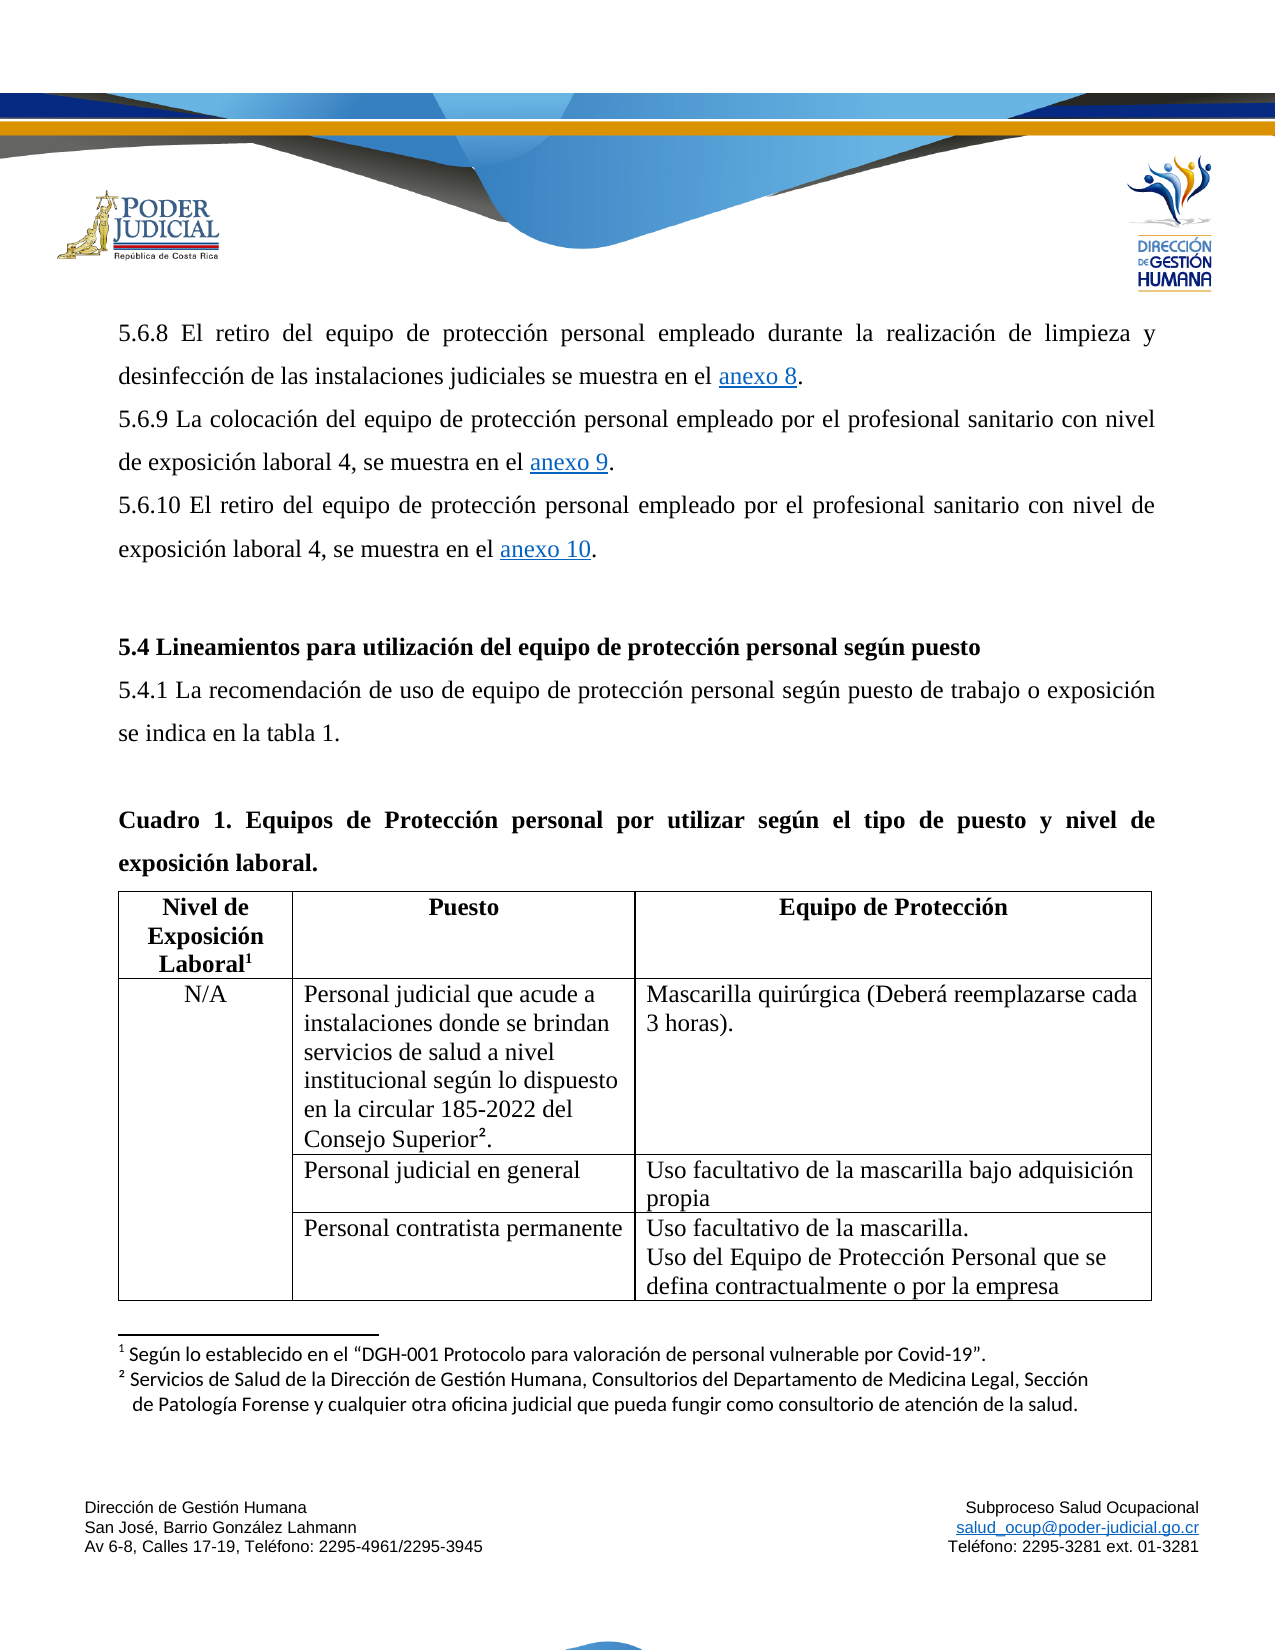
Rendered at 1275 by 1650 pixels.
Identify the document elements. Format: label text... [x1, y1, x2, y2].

table_cell Personal judicial en general [293, 1155, 634, 1212]
text Cuadro 1. Equipos de Protección personal por utilizar según el tipo de puesto y nivel de exposición laboral. [118, 805, 1157, 877]
table_header Nivel de Exposición Laboral [119, 892, 292, 978]
list 5.4.1 La recomendación de uso de equipo de protección personal según puesto de trabajo o exposición se indica en la tabla 1. [118, 675, 1157, 747]
picture [0, 93, 1275, 1650]
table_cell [636, 1213, 1151, 1299]
table_cell Personal judicial que acude a instalaciones donde se brindan servicios de salud a nivel institucional según lo dispuesto en la circular 185-2022 del Consejo Superior². [293, 979, 634, 1154]
table_cell Mascarilla quirúrgica (Deberá reemplazarse cada 3 horas). [636, 979, 1151, 1154]
list 5.6.10 El retiro del equipo de protección personal empleado por el profesional sanitario con nivel de exposición laboral 4, se muestra en el anexo 10. [118, 491, 1157, 562]
table_cell N/A [119, 979, 292, 1299]
table_cell Uso facultativo de la mascarilla bajo adquisición propia [636, 1155, 1151, 1212]
list 5.6.9 La colocación del equipo de protección personal empleado por el profesional sanitario con nivel de exposición laboral 4, se muestra en el anexo 9. [118, 404, 1157, 476]
table_header Puesto [293, 892, 634, 978]
subtitle 5.4 Lineamientos para utilización del equipo de protección personal según puesto [118, 632, 1157, 661]
list 5.6.8 El retiro del equipo de protección personal empleado durante la realización de limpieza y desinfección de las instalaciones judiciales se muestra en el anexo 8. [118, 318, 1157, 390]
table_cell Personal contratista permanente [293, 1213, 634, 1299]
table_header Equipo de Protección [636, 892, 1151, 978]
